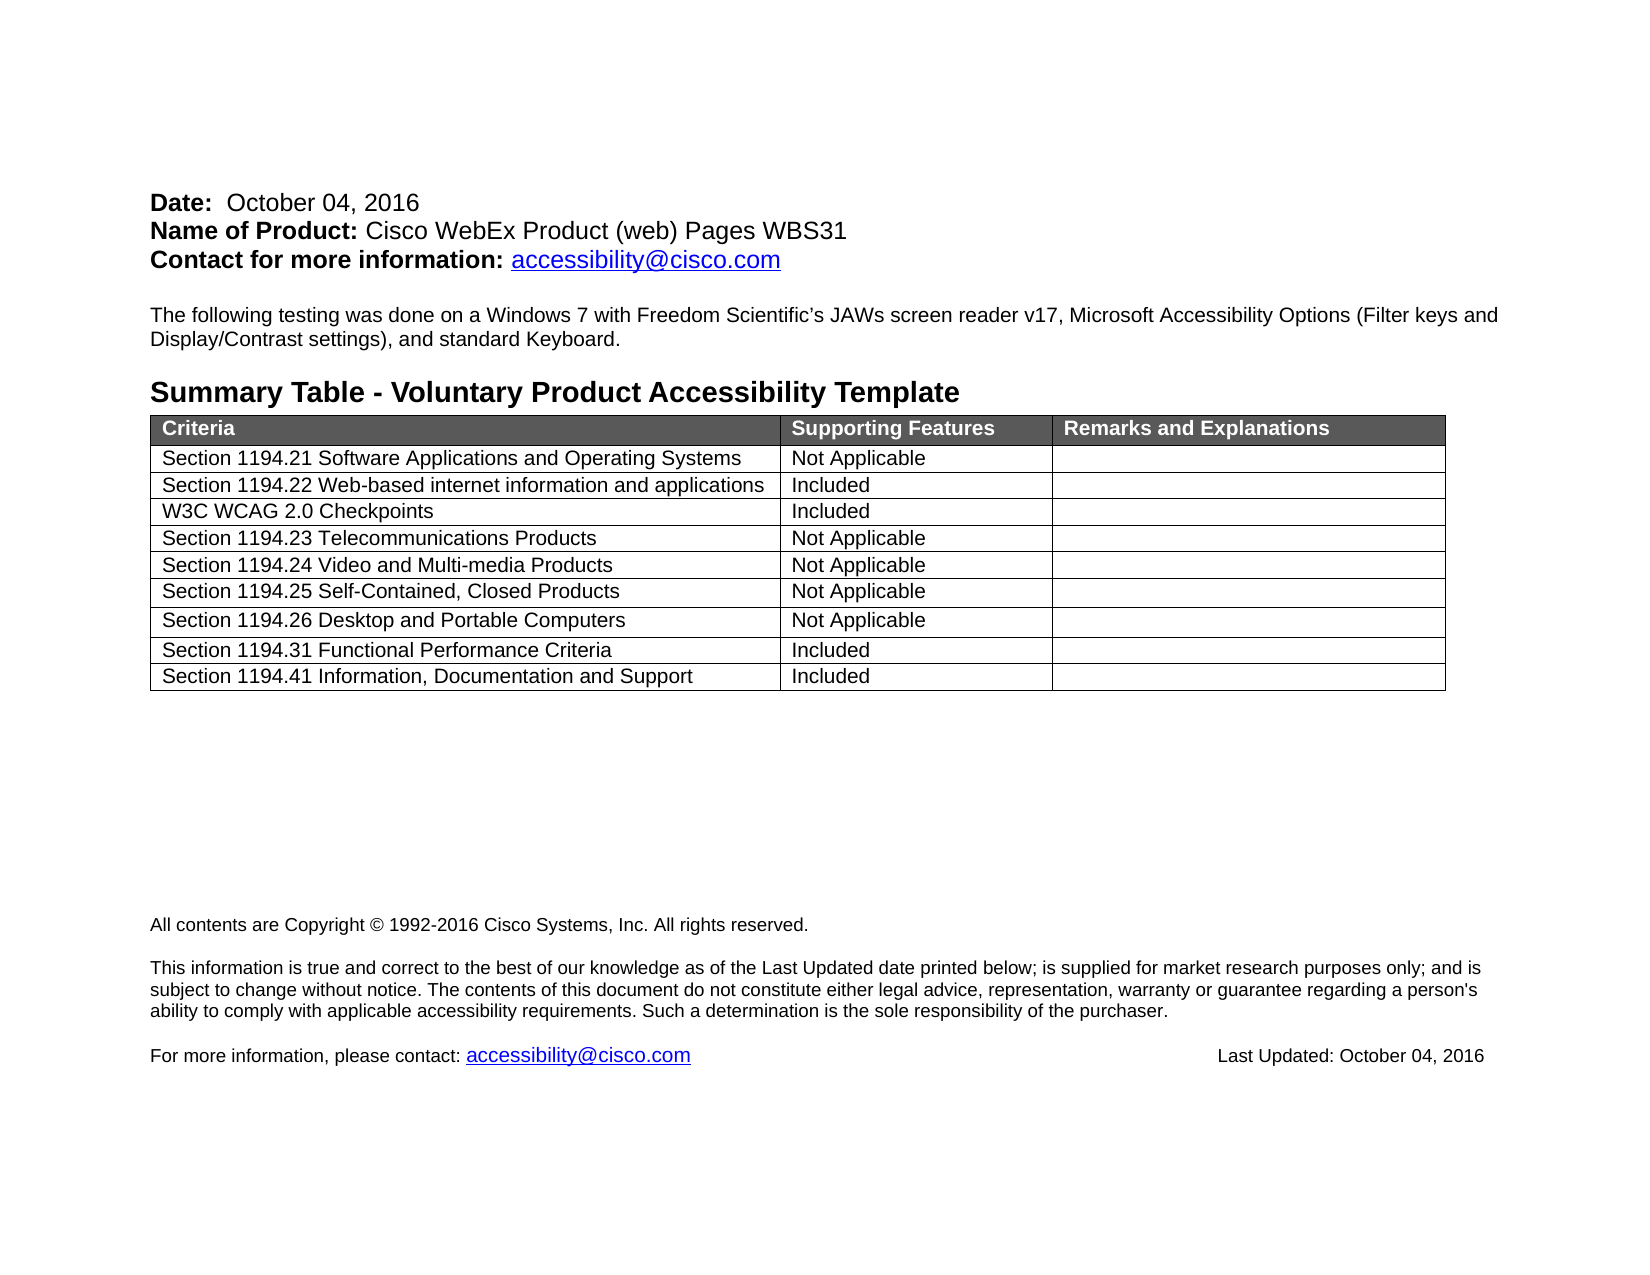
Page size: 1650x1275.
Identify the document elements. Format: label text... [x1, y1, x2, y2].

text This information is true and correct to the best of our knowledge as of the Last Updated date printed below; is supplied for market research purposes only; and is subject to change without notice. The contents of this document do not constitute either legal advice, representation, warranty or guarantee regarding a person's ability to comply with applicable accessibility requirements. Such a determination is the sole responsibility of the purchaser. [150, 957, 1500, 1022]
table_cell [1053, 579, 1445, 607]
table_cell Included [781, 638, 1052, 663]
table_cell W3C WCAG 2.0 Checkpoints [151, 499, 780, 525]
table_cell [1053, 473, 1445, 498]
table_header Criteria [151, 416, 780, 445]
table_header Supporting Features [781, 416, 1052, 445]
text The following testing was done on a Windows 7 with Freedom Scientific’s JAWs screen reader v17, Microsoft Accessibility Options (Filter keys and Display/Contrast settings), and standard Keyboard. [150, 302, 1500, 350]
table_cell Section 1194.22 Web-based internet information and applications [151, 473, 780, 498]
table_cell [1053, 664, 1445, 690]
table_header Remarks and Explanations [1053, 416, 1445, 445]
table_cell Not Applicable [781, 579, 1052, 607]
table_cell [1053, 638, 1445, 663]
table_cell Included [781, 473, 1052, 498]
table_cell [1053, 608, 1445, 637]
table_cell Section 1194.24 Video and Multi-media Products [151, 552, 780, 578]
text Date: October 04, 2016 Name of Product: Cisco WebEx Product (web) Pages WBS31 Contact for more information: accessibility@cisco.com [150, 187, 1500, 274]
table_cell Not Applicable [781, 446, 1052, 472]
table_cell Section 1194.21 Software Applications and Operating Systems [151, 446, 780, 472]
table_cell Not Applicable [781, 526, 1052, 551]
table_cell [1053, 446, 1445, 472]
table_cell Section 1194.23 Telecommunications Products [151, 526, 780, 551]
table_cell Included [781, 499, 1052, 525]
table_cell Section 1194.41 Information, Documentation and Support [151, 664, 780, 690]
text For more information, please contact: accessibility@cisco.com Last Updated: October 04, 2016 [150, 1043, 1500, 1067]
text All contents are Copyright © 1992-2016 Cisco Systems, Inc. All rights reserved. [150, 914, 1500, 935]
table_cell [1053, 552, 1445, 578]
table_cell [1053, 499, 1445, 525]
table_cell [1053, 526, 1445, 551]
table_cell Not Applicable [781, 552, 1052, 578]
table_cell Not Applicable [781, 608, 1052, 637]
table_cell Section 1194.26 Desktop and Portable Computers [151, 608, 780, 637]
subtitle Summary Table - Voluntary Product Accessibility Template [150, 375, 1500, 409]
table_cell Included [781, 664, 1052, 690]
table_cell Section 1194.25 Self-Contained, Closed Products [151, 579, 780, 607]
table_cell Section 1194.31 Functional Performance Criteria [151, 638, 780, 663]
